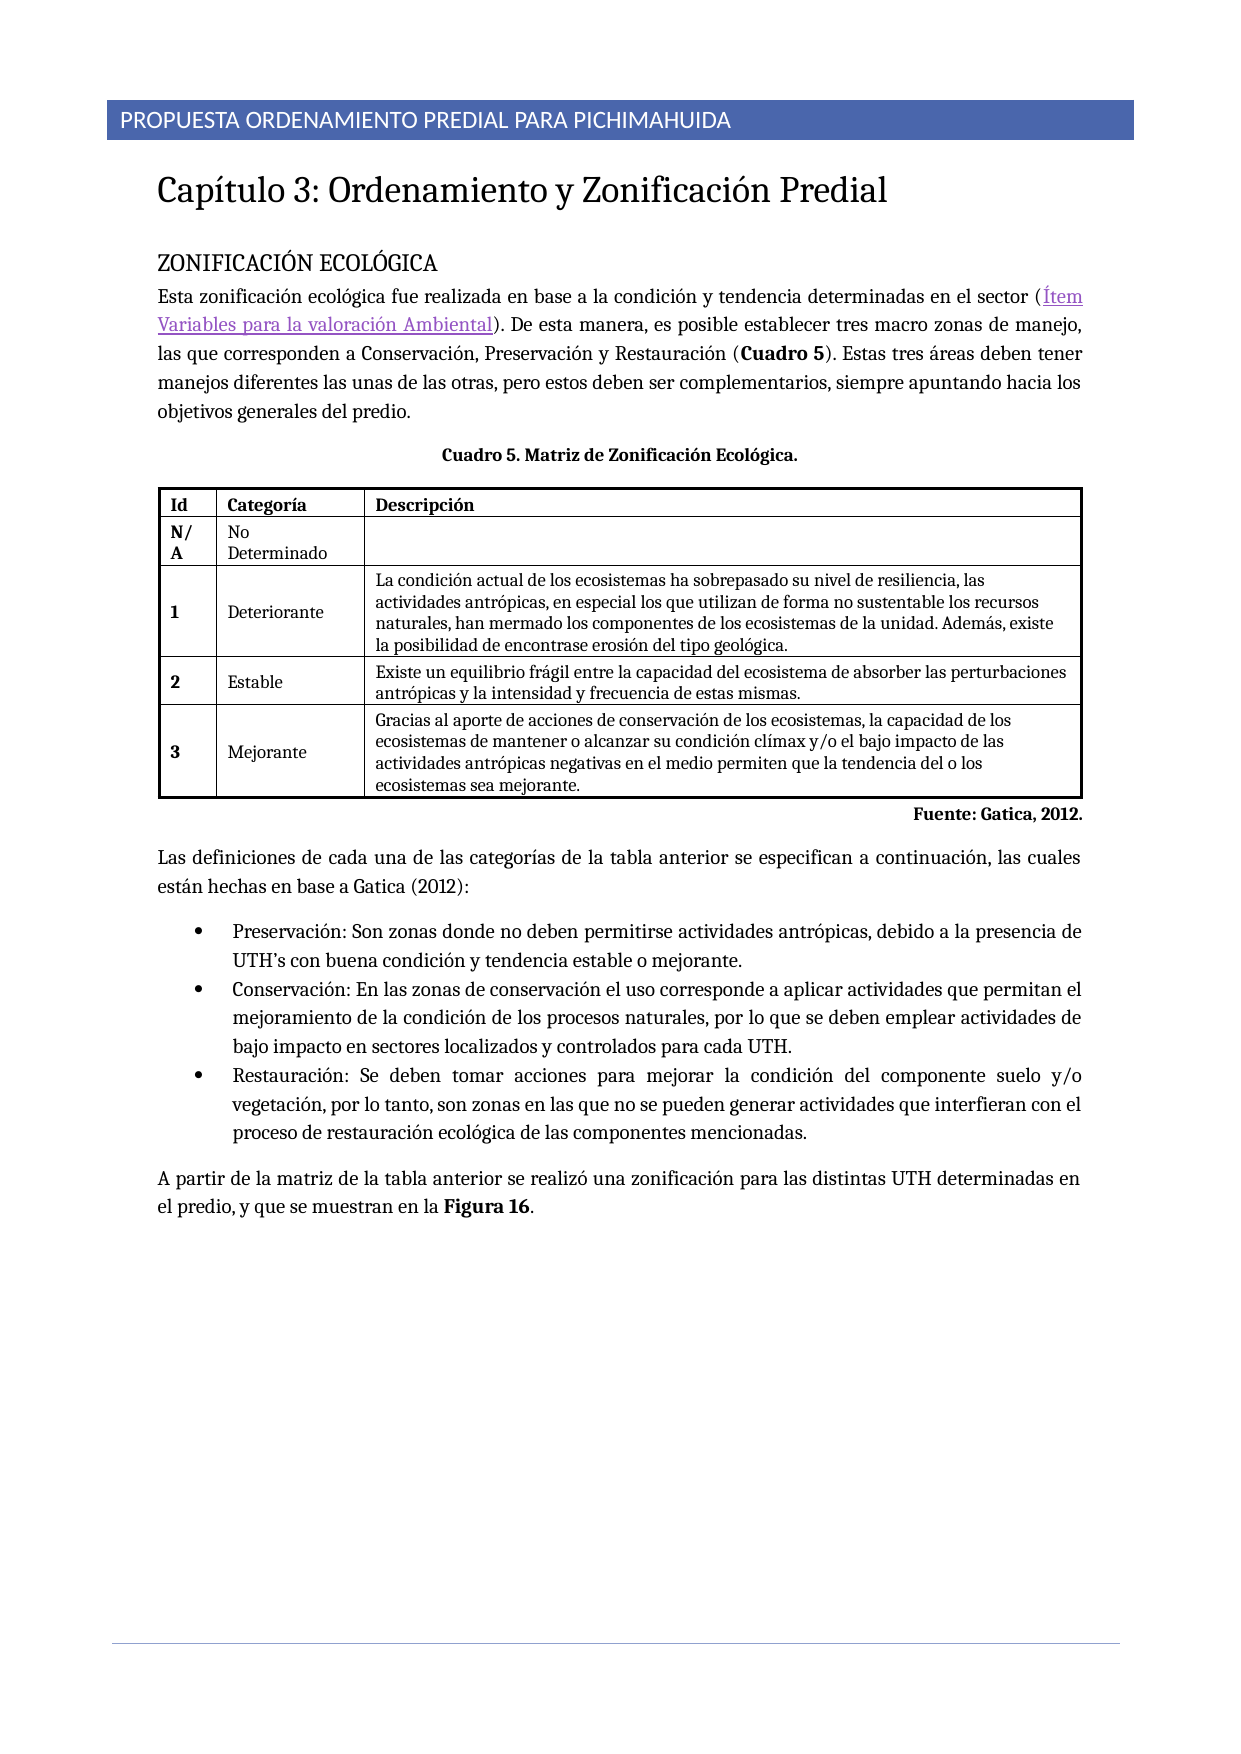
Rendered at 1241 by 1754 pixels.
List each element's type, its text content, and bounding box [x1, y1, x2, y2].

table_cell No Determinado [217, 517, 364, 564]
table_header Id [161, 490, 216, 516]
text Fuente: Gatica, 2012. [157, 803, 1083, 824]
table_cell 3 [161, 705, 216, 796]
text Cuadro 5. Matriz de Zonificación Ecológica. [157, 445, 1083, 466]
list Restauración: Se deben tomar acciones para mejorar la condición del componente suelo y/o vegetación, por lo tanto, son zonas en las que no se pueden generar actividades que interfieran con el proceso de restauración ecológica de las componentes mencionadas. [195, 1063, 1083, 1145]
table_cell Deteriorante [217, 566, 364, 656]
table_cell Mejorante [217, 705, 364, 796]
text Las definiciones de cada una de las categorías de la tabla anterior se especifican a continuación, las cuales están hechas en base a Gatica (2012): [157, 846, 1083, 898]
subtitle Capítulo 3: Ordenamiento y Zonificación Predial [157, 169, 1120, 212]
list Preservación: Son zonas donde no deben permitirse actividades antrópicas, debido a la presencia de UTH’s con buena condición y tendencia estable o mejorante. [195, 920, 1083, 972]
table_cell [365, 517, 1080, 564]
table_cell 1 [161, 566, 216, 656]
subtitle Zonificación Ecológica [157, 249, 1083, 278]
table_cell 2 [161, 657, 216, 704]
table_cell Gracias al aporte de acciones de conservación de los ecosistemas, la capacidad de los ecosistemas de mantener o alcanzar su condición clímax y/o el bajo impacto de las actividades antrópicas negativas en el medio permiten que la tendencia del o los ecosistemas sea mejorante. [365, 705, 1080, 796]
table_cell N/A [161, 517, 216, 564]
table_cell Estable [217, 657, 364, 704]
table_cell La condición actual de los ecosistemas ha sobrepasado su nivel de resiliencia, las actividades antrópicas, en especial los que utilizan de forma no sustentable los recursos naturales, han mermado los componentes de los ecosistemas de la unidad. Además, existe la posibilidad de encontrase erosión del tipo geológica. [365, 566, 1080, 656]
table_header Descripción [365, 490, 1080, 516]
table_header Categoría [217, 490, 364, 516]
table_cell Existe un equilibrio frágil entre la capacidad del ecosistema de absorber las perturbaciones antrópicas y la intensidad y frecuencia de estas mismas. [365, 657, 1080, 704]
list Conservación: En las zonas de conservación el uso corresponde a aplicar actividades que permitan el mejoramiento de la condición de los procesos naturales, por lo que se deben emplear actividades de bajo impacto en sectores localizados y controlados para cada UTH. [195, 977, 1083, 1059]
text A partir de la matriz de la tabla anterior se realizó una zonificación para las distintas UTH determinadas en el predio, y que se muestran en la Figura 16. [157, 1166, 1083, 1219]
text Esta zonificación ecológica fue realizada en base a la condición y tendencia determinadas en el sector (Ítem Variables para la valoración Ambiental). De esta manera, es posible establecer tres macro zonas de manejo, las que corresponden a Conservación, Preservación y Restauración (Cuadro 5). Estas tres áreas deben tener manejos diferentes las unas de las otras, pero estos deben ser complementarios, siempre apuntando hacia los objetivos generales del predio. [157, 284, 1083, 423]
